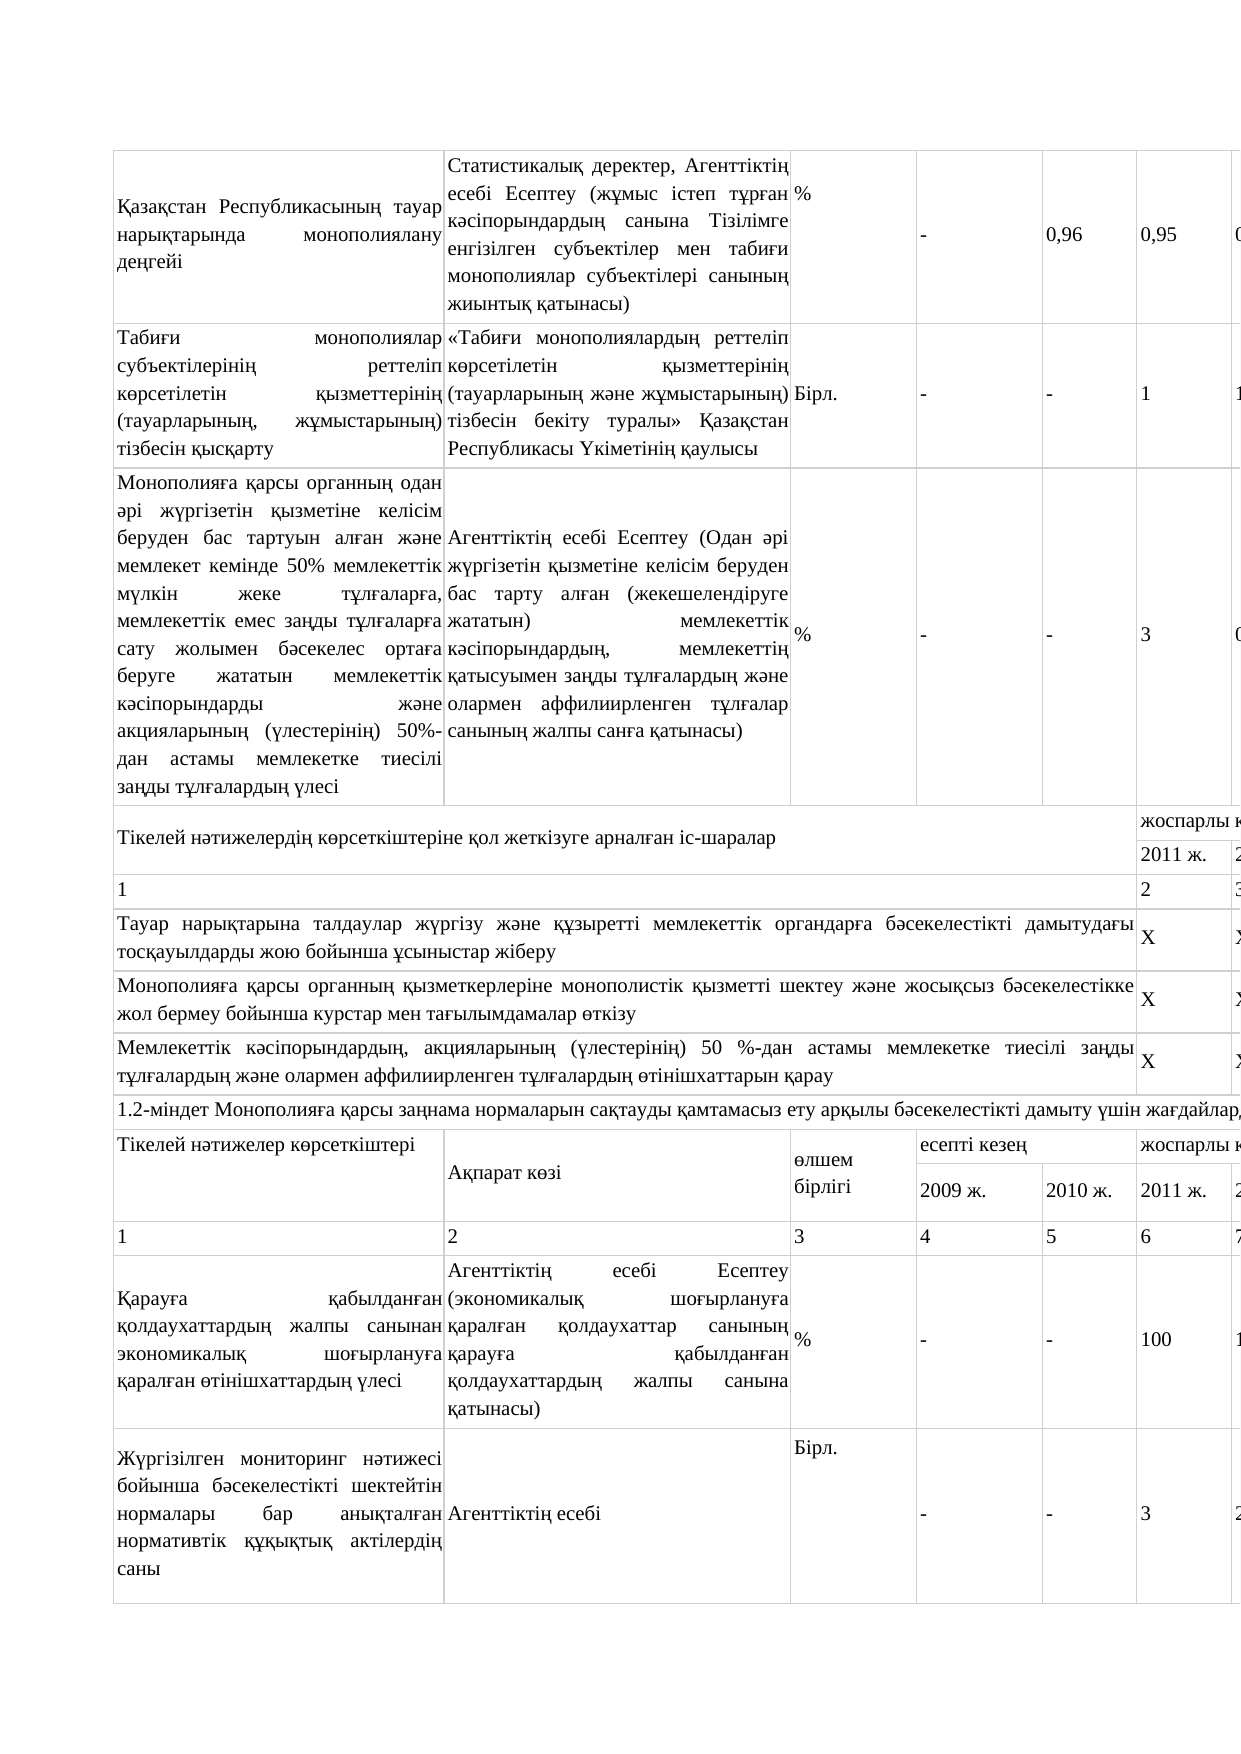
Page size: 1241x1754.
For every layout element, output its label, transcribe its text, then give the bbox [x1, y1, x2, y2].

table_cell 1 [1137, 324, 1231, 467]
table_cell 100 [1137, 1256, 1231, 1428]
table_cell 5 [1043, 1222, 1136, 1255]
table_cell есептi кезең [917, 1130, 1136, 1163]
table_cell % [791, 1256, 916, 1428]
table_cell 2 [445, 1222, 790, 1255]
table_cell % [791, 151, 916, 322]
table_cell жоспарлы кезең [1137, 1130, 1240, 1163]
table_cell 0,96 [1043, 151, 1136, 322]
table_cell - [917, 324, 1042, 467]
table_cell X [1137, 1034, 1231, 1094]
table_cell Бірл. [791, 324, 916, 467]
table_cell жоспарлы кезеңде іске асыру мерзімі [1137, 806, 1240, 839]
table_cell - [917, 151, 1042, 322]
table_cell - [917, 1256, 1042, 1428]
table_cell 6 [1137, 1222, 1231, 1255]
table_cell Бірл. [791, 1429, 916, 1603]
table_cell 2 [1137, 875, 1231, 908]
table_cell Мемлекеттiк кәсiпорындардың, акцияларының (үлестерiнiң) 50 %-дан астамы мемлекетке тиесiлi заңды тұлғалардың және олармен аффилиирленген тұлғалардың өтінішхаттарын қарау [114, 1034, 1136, 1094]
table_cell Ақпарат көзi [445, 1130, 790, 1221]
table_cell 3 [1137, 1429, 1231, 1603]
table_cell Агенттіктің есебі Есептеу (Одан әрі жүргізетін қызметіне келісім беруден бас тарту алған (жекешелендіруге жататын) мемлекеттік кәсіпорындардың, мемлекеттің қатысуымен заңды тұлғалардың және олармен аффилиирленген тұлғалар санының жалпы санға қатынасы) [445, 469, 790, 805]
table_cell 1.2-міндет Монополияға қарсы заңнама нормаларын сақтауды қамтамасыз ету арқылы бәсекелестікті дамыту үшін жағдайларды қолдау және жасау [114, 1096, 1240, 1129]
table_cell Тікелей нәтижелер көрсеткіштері [114, 1130, 443, 1221]
table_cell 1 [114, 1222, 443, 1255]
table_cell - [1043, 469, 1136, 805]
table_cell Қазақстан Республикасының тауар нарықтарында монополиялану деңгейі [114, 151, 443, 322]
table_cell Тауар нарықтарына талдаулар жүргізу және құзыретті мемлекеттік органдарға бәсекелестікті дамытудағы тосқауылдарды жою бойынша ұсыныстар жіберу [114, 910, 1136, 970]
table_cell Тікелей нәтижелердің көрсеткіштеріне қол жеткізуге арналған іс-шаралар [114, 806, 1136, 874]
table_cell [114, 1429, 443, 1603]
table_cell Монополияға қарсы органның қызметкерлеріне монополистік қызметті шектеу және жосықсыз бәсекелестікке жол бермеу бойынша курстар мен тағылымдамалар өткізу [114, 972, 1136, 1032]
table_cell Қарауға қабылданған қолдаухаттардың жалпы санынан экономикалық шоғырлануға қаралған өтінішхаттардың үлесі [114, 1256, 443, 1428]
table_cell 0,95 [1137, 151, 1231, 322]
table_cell Статистикалық деректер, Агенттіктің есебі Есептеу (жұмыс істеп тұрған кәсіпорындардың санына Тізілімге енгізілген субъектілер мен табиғи монополиялар субъектілері санының жиынтық қатынасы) [445, 151, 790, 322]
table_cell 1 [114, 875, 1136, 908]
table_cell % [791, 469, 916, 805]
table_cell X [1137, 910, 1231, 970]
table_cell 2011 ж. [1137, 1164, 1231, 1221]
table_cell 3 [791, 1222, 916, 1255]
table_cell - [1043, 1256, 1136, 1428]
table_cell Табиғи монополиялар субъектiлерiнiң реттеліп көрсетілетін қызметтерiнiң (тауарларының, жұмыстарының) тiзбесiн қысқарту [114, 324, 443, 467]
table_cell 4 [917, 1222, 1042, 1255]
table_cell - [917, 469, 1042, 805]
table_cell Агенттіктің есебі [445, 1429, 790, 1603]
table_cell 2009 ж. [917, 1164, 1042, 1221]
table_cell - [917, 1429, 1042, 1603]
table_cell 2011 ж. [1137, 841, 1231, 874]
table_cell 2010 ж. [1043, 1164, 1136, 1221]
table_cell Монополияға қарсы органның одан әрі жүргізетін қызметіне келісім беруден бас тартуын алған және мемлекет кемінде 50% мемлекеттік мүлкін жеке тұлғаларға, мемлекеттік емес заңды тұлғаларға сату жолымен бәсекелес ортаға беруге жататын мемлекеттік кәсіпорындарды және акцияларының (үлестерінің) 50%-дан астамы мемлекетке тиесілі заңды тұлғалардың үлесі [114, 469, 443, 805]
table_cell - [1043, 1429, 1136, 1603]
table_cell өлшем бiрлiгi [791, 1130, 916, 1221]
table_cell Х [1137, 972, 1231, 1032]
table_cell Агенттіктің есебі Есептеу (экономикалық шоғырлануға қаралған қолдаухаттар санының қарауға қабылданған қолдаухаттардың жалпы санына қатынасы) [445, 1256, 790, 1428]
table_cell «Табиғи монополиялардың реттеліп көрсетілетін қызметтерiнiң (тауарларының және жұмыстарының) тiзбесiн бекiту туралы» Қазақстан Республикасы Үкiметiнiң қаулысы [445, 324, 790, 467]
table_cell - [1043, 324, 1136, 467]
table_cell 3 [1137, 469, 1231, 805]
